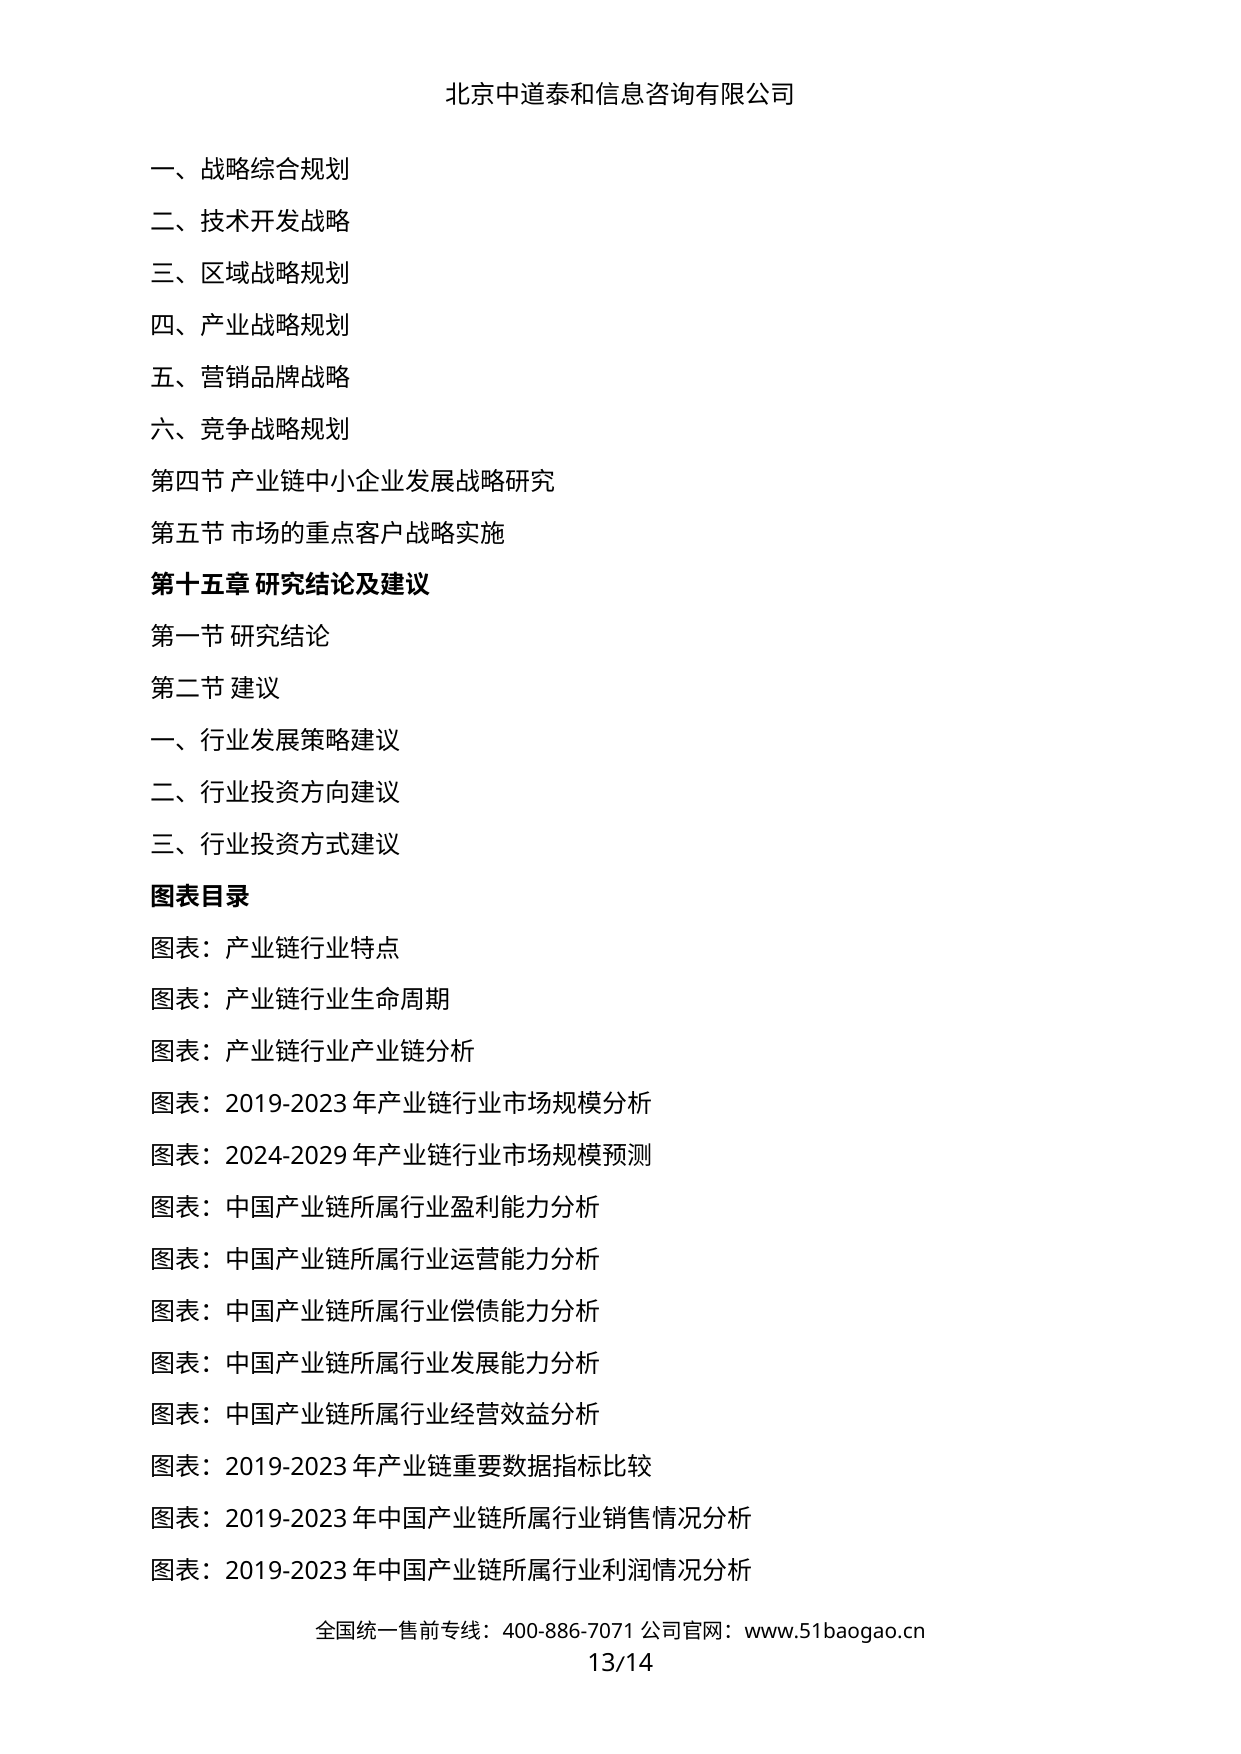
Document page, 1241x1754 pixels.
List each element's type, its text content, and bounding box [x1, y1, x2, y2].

text 第一节 研究结论 [150, 617, 1090, 653]
text 图表：2019-2023年产业链行业市场规模分析 [150, 1084, 1090, 1120]
text 图表目录 [150, 876, 1090, 912]
text 六、竞争战略规划 [150, 409, 1090, 446]
text 第四节 产业链中小企业发展战略研究 [150, 461, 1090, 497]
text 三、区域战略规划 [150, 254, 1090, 290]
text 图表：中国产业链所属行业发展能力分析 [150, 1343, 1090, 1379]
text 图表：2019-2023年中国产业链所属行业利润情况分析 [150, 1551, 1090, 1587]
text 三、行业投资方式建议 [150, 824, 1090, 861]
text 第十五章 研究结论及建议 [150, 565, 1090, 601]
text 图表：产业链行业特点 [150, 928, 1090, 964]
text 图表：2024-2029年产业链行业市场规模预测 [150, 1136, 1090, 1172]
text 五、营销品牌战略 [150, 357, 1090, 394]
text 第二节 建议 [150, 669, 1090, 705]
text 图表：产业链行业生命周期 [150, 980, 1090, 1016]
text 图表：2019-2023年中国产业链所属行业销售情况分析 [150, 1499, 1090, 1535]
text 图表：中国产业链所属行业运营能力分析 [150, 1239, 1090, 1276]
text 一、战略综合规划 [150, 150, 1090, 186]
text 二、行业投资方向建议 [150, 772, 1090, 809]
text 图表：中国产业链所属行业经营效益分析 [150, 1395, 1090, 1431]
text 图表：中国产业链所属行业盈利能力分析 [150, 1187, 1090, 1224]
text 二、技术开发战略 [150, 202, 1090, 238]
text 一、行业发展策略建议 [150, 721, 1090, 757]
text 图表：产业链行业产业链分析 [150, 1032, 1090, 1068]
text 图表：中国产业链所属行业偿债能力分析 [150, 1291, 1090, 1327]
text 第五节 市场的重点客户战略实施 [150, 513, 1090, 549]
text 图表：2019-2023年产业链重要数据指标比较 [150, 1447, 1090, 1483]
text 四、产业战略规划 [150, 306, 1090, 342]
